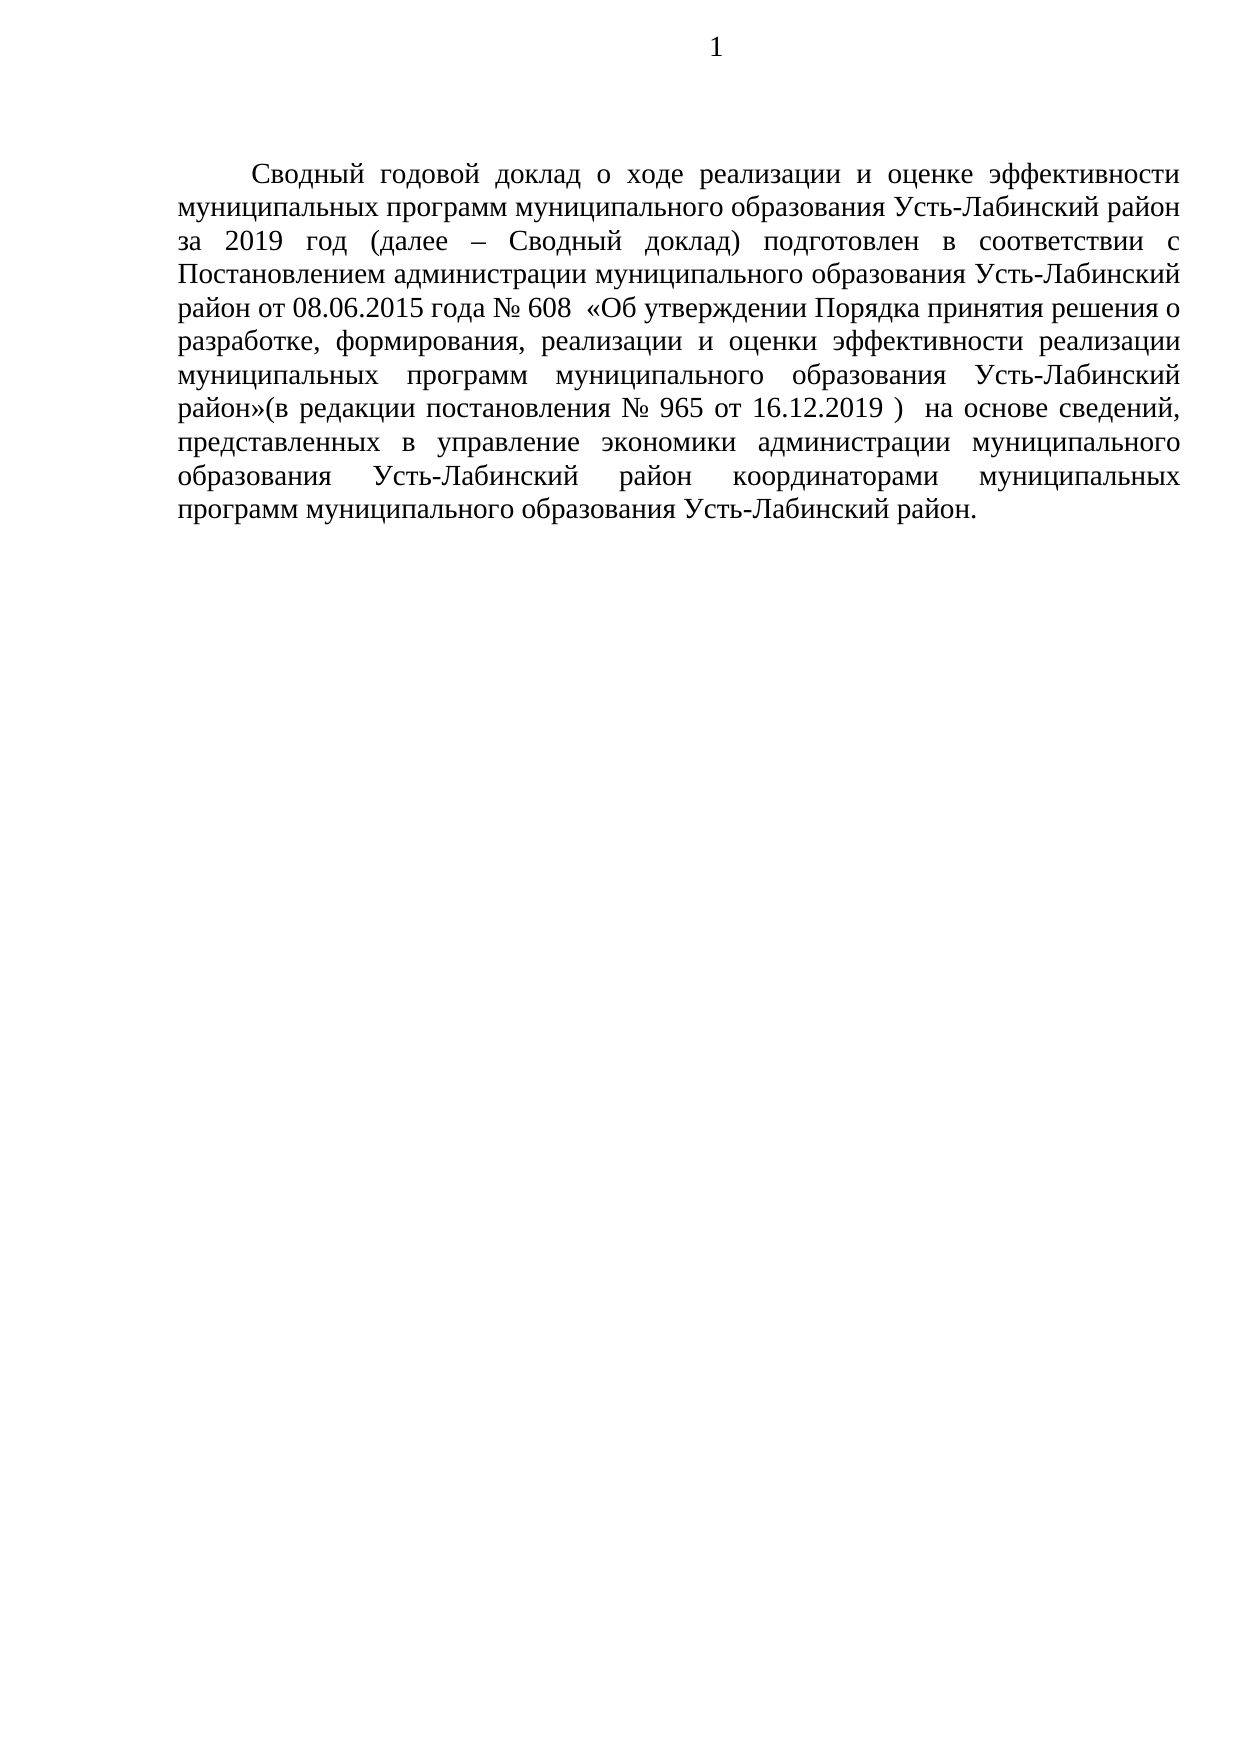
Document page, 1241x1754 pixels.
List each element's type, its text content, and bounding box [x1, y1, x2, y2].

text Сводный годовой доклад о ходе реализации и оценке эффективности муниципальных программ муниципального образования Усть-Лабинский район за 2019 год (далее – Сводный доклад) подготовлен в соответствии с Постановлением администрации муниципального образования Усть-Лабинский район от 08.06.2015 года № 608 «Об утверждении Порядка принятия решения о разработке, формирования, реализации и оценки эффективности реализации муниципальных программ муниципального образования Усть-Лабинский район»(в редакции постановления № 965 от 16.12.2019 ) на основе сведений, представленных в управление экономики администрации муниципального образования Усть-Лабинский район координаторами муниципальных программ муниципального образования Усть-Лабинский район. [177, 156, 1181, 525]
